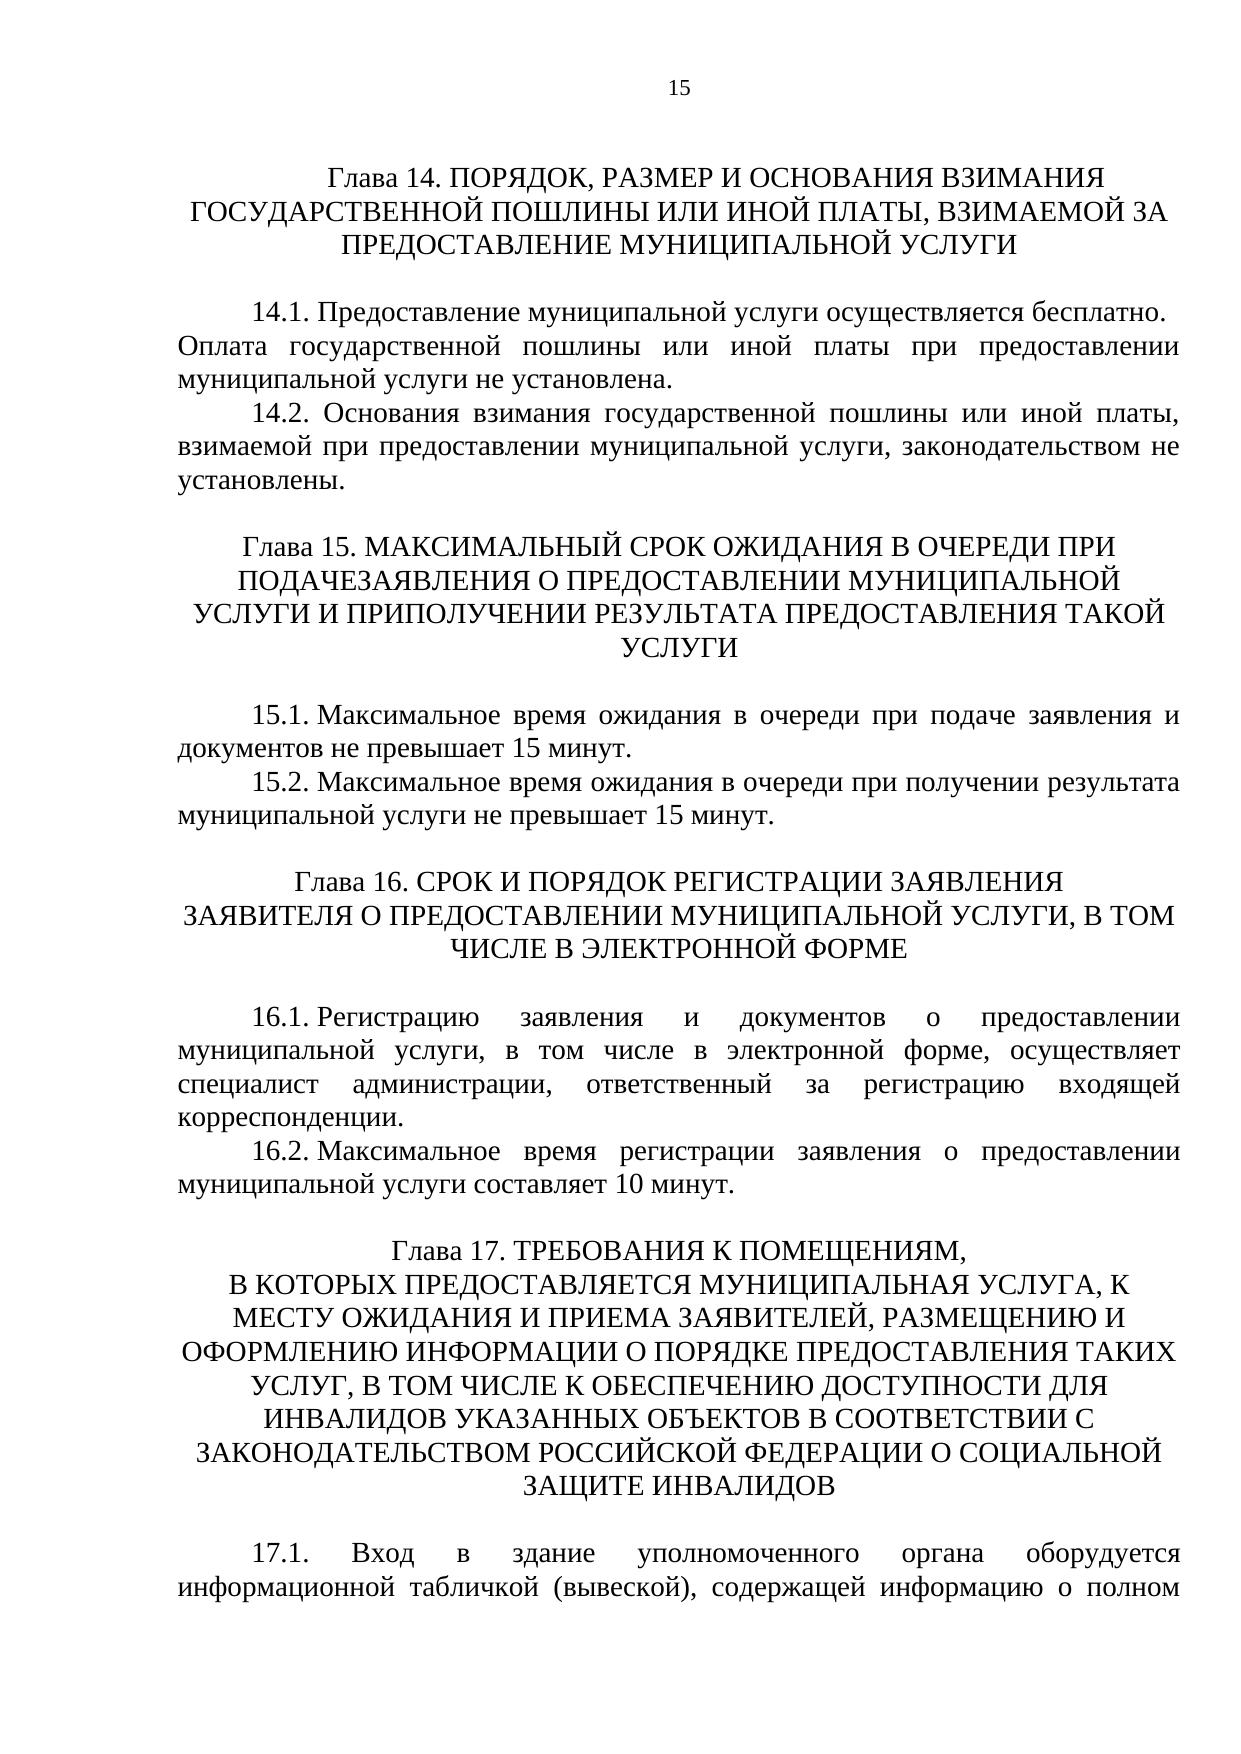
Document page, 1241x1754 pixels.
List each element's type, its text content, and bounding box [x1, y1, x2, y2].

text 14.1. Предоставление муниципальной услуги осуществляется бесплатно. [177, 294, 1181, 328]
text Глава 14. ПОРЯДОК, РАЗМЕР И ОСНОВАНИЯ ВЗИМАНИЯ ГОСУДАРСТВЕННОЙ ПОШЛИНЫ ИЛИ ИНОЙ ПЛАТЫ, ВЗИМАЕМОЙ ЗА ПРЕДОСТАВЛЕНИЕ МУНИЦИПАЛЬНОЙ УСЛУГИ [177, 160, 1181, 261]
text Глава 17. ТРЕБОВАНИЯ К ПОМЕЩЕНИЯМ, [177, 1233, 1181, 1267]
text В КОТОРЫХ ПРЕДОСТАВЛЯЕТСЯ МУНИЦИПАЛЬНАЯ УСЛУГА, К МЕСТУ ОЖИДАНИЯ И ПРИЕМА ЗАЯВИТЕЛЕЙ, РАЗМЕЩЕНИЮ И ОФОРМЛЕНИЮ ИНФОРМАЦИИ О ПОРЯДКЕ ПРЕДОСТАВЛЕНИЯ ТАКИХ УСЛУГ, В ТОМ ЧИСЛЕ К ОБЕСПЕЧЕНИЮ ДОСТУПНОСТИ ДЛЯ ИНВАЛИДОВ УКАЗАННЫХ ОБЪЕКТОВ В СООТВЕТСТВИИ С ЗАКОНОДАТЕЛЬСТВОМ РОССИЙСКОЙ ФЕДЕРАЦИИ О СОЦИАЛЬНОЙ ЗАЩИТЕ ИНВАЛИДОВ [177, 1267, 1181, 1502]
text Глава 16. СРОК И ПОРЯДОК РЕГИСТРАЦИИ ЗАЯВЛЕНИЯ [177, 864, 1181, 898]
text 15.1. Максимальное время ожидания в очереди при подаче заявления и документов не превышает 15 минут. [177, 697, 1181, 764]
text 15.2. Максимальное время ожидания в очереди при получении результата муниципальной услуги не превышает 15 минут. [177, 764, 1181, 831]
text 14.2. Основания взимания государственной пошлины или иной платы, взимаемой при предоставлении муниципальной услуги, законодательством не установлены. [177, 395, 1181, 496]
text ЗАЯВИТЕЛЯ О ПРЕДОСТАВЛЕНИИ МУНИЦИПАЛЬНОЙ УСЛУГИ, В ТОМ ЧИСЛЕ В ЭЛЕКТРОННОЙ ФОРМЕ [177, 898, 1181, 965]
text Глава 15. МАКСИМАЛЬНЫЙ СРОК ОЖИДАНИЯ В ОЧЕРЕДИ ПРИ ПОДАЧЕЗАЯВЛЕНИЯ О ПРЕДОСТАВЛЕНИИ МУНИЦИПАЛЬНОЙ УСЛУГИ И ПРИПОЛУЧЕНИИ РЕЗУЛЬТАТА ПРЕДОСТАВЛЕНИЯ ТАКОЙ УСЛУГИ [177, 529, 1181, 663]
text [177, 1535, 1181, 1602]
text 16.2. Максимальное время регистрации заявления о предоставлении муниципальной услуги составляет 10 минут. [177, 1133, 1181, 1200]
text 16.1. Регистрацию заявления и документов о предоставлении муниципальной услуги, в том числе в электронной форме, осуществляет специалист администрации, ответственный за регистрацию входящей корреспонденции. [177, 999, 1181, 1133]
text Оплата государственной пошлины или иной платы при предоставлении муниципальной услуги не установлена. [177, 328, 1181, 395]
